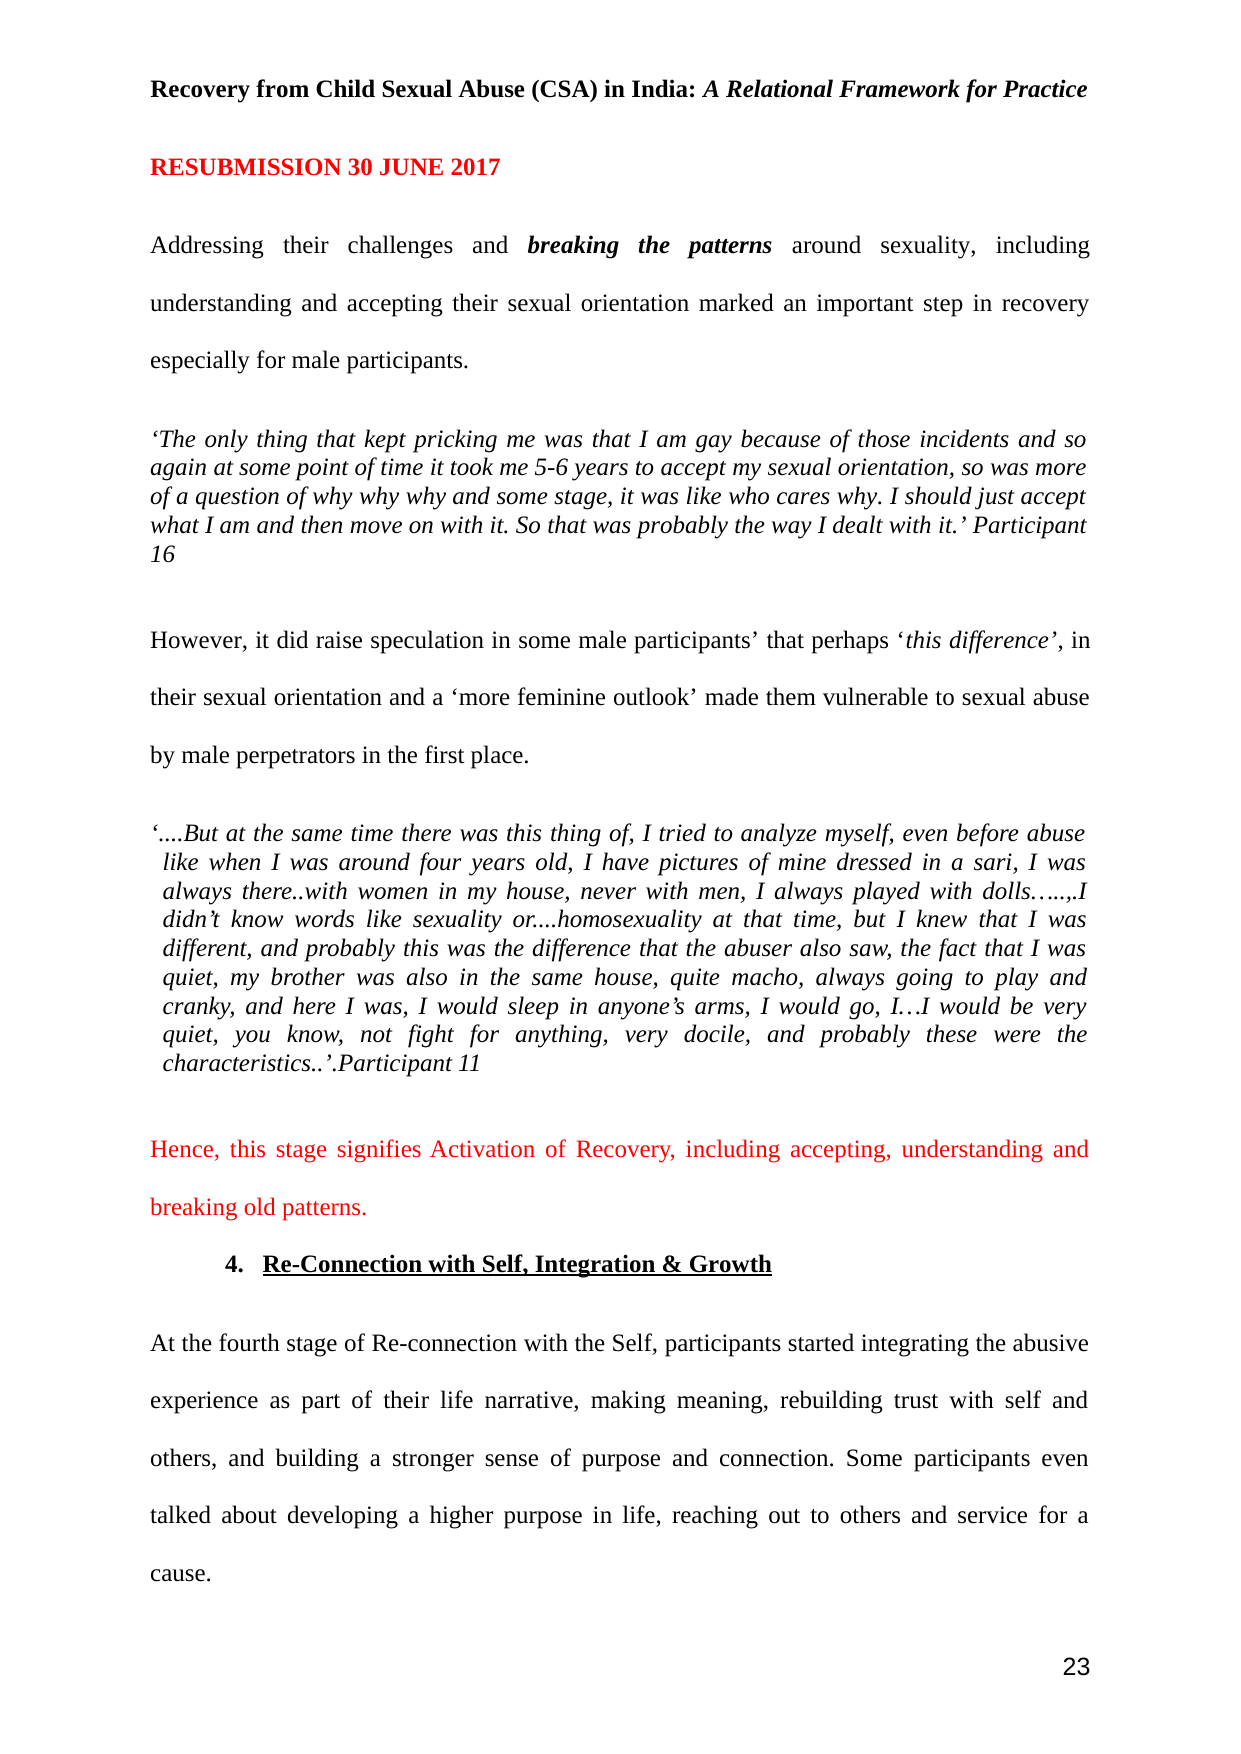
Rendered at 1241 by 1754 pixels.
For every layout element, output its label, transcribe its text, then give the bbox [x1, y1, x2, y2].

text ‘The only thing that kept pricking me was that I am gay because of those incidents and so again at some point of time it took me 5-6 years to accept my sexual orientation, so was more of a question of why why why and some stage, it was like who cares why. I should just accept what I am and then move on with it. So that was probably the way I dealt with it.’ Participant 16 [150, 424, 1090, 567]
text Hence, this stage signifies Activation of Recovery, including accepting, understanding and breaking old patterns. [150, 1134, 1090, 1221]
text Addressing their challenges and breaking the patterns around sexuality, including understanding and accepting their sexual orientation marked an important step in recovery especially for male participants. [150, 230, 1090, 374]
text ‘....But at the same time there was this thing of, I tried to analyze myself, even before abuse like when I was around four years old, I have pictures of mine dressed in a sari, I was always there..with women in my house, never with men, I always played with dolls…..,.I didn’t know words like sexuality or....homosexuality at that time, but I knew that I was different, and probably this was the difference that the abuser also saw, the fact that I was quiet, my brother was also in the same house, quite macho, always going to play and cranky, and here I was, I would sleep in anyone’s arms, I would go, I…I would be very quiet, you know, not fight for anything, very docile, and probably these were the characteristics..’.Participant 11 [150, 818, 1090, 1077]
list Re-Connection with Self, Integration & Growth [225, 1249, 1090, 1278]
text At the fourth stage of Re-connection with the Self, participants started integrating the abusive experience as part of their life narrative, making meaning, rebuilding trust with self and others, and building a stronger sense of purpose and connection. Some participants even talked about developing a higher purpose in life, reaching out to others and service for a cause. [150, 1328, 1090, 1587]
text However, it did raise speculation in some male participants’ that perhaps ‘this difference’, in their sexual orientation and a ‘more feminine outlook’ made them vulnerable to sexual abuse by male perpetrators in the first place. [150, 625, 1090, 769]
